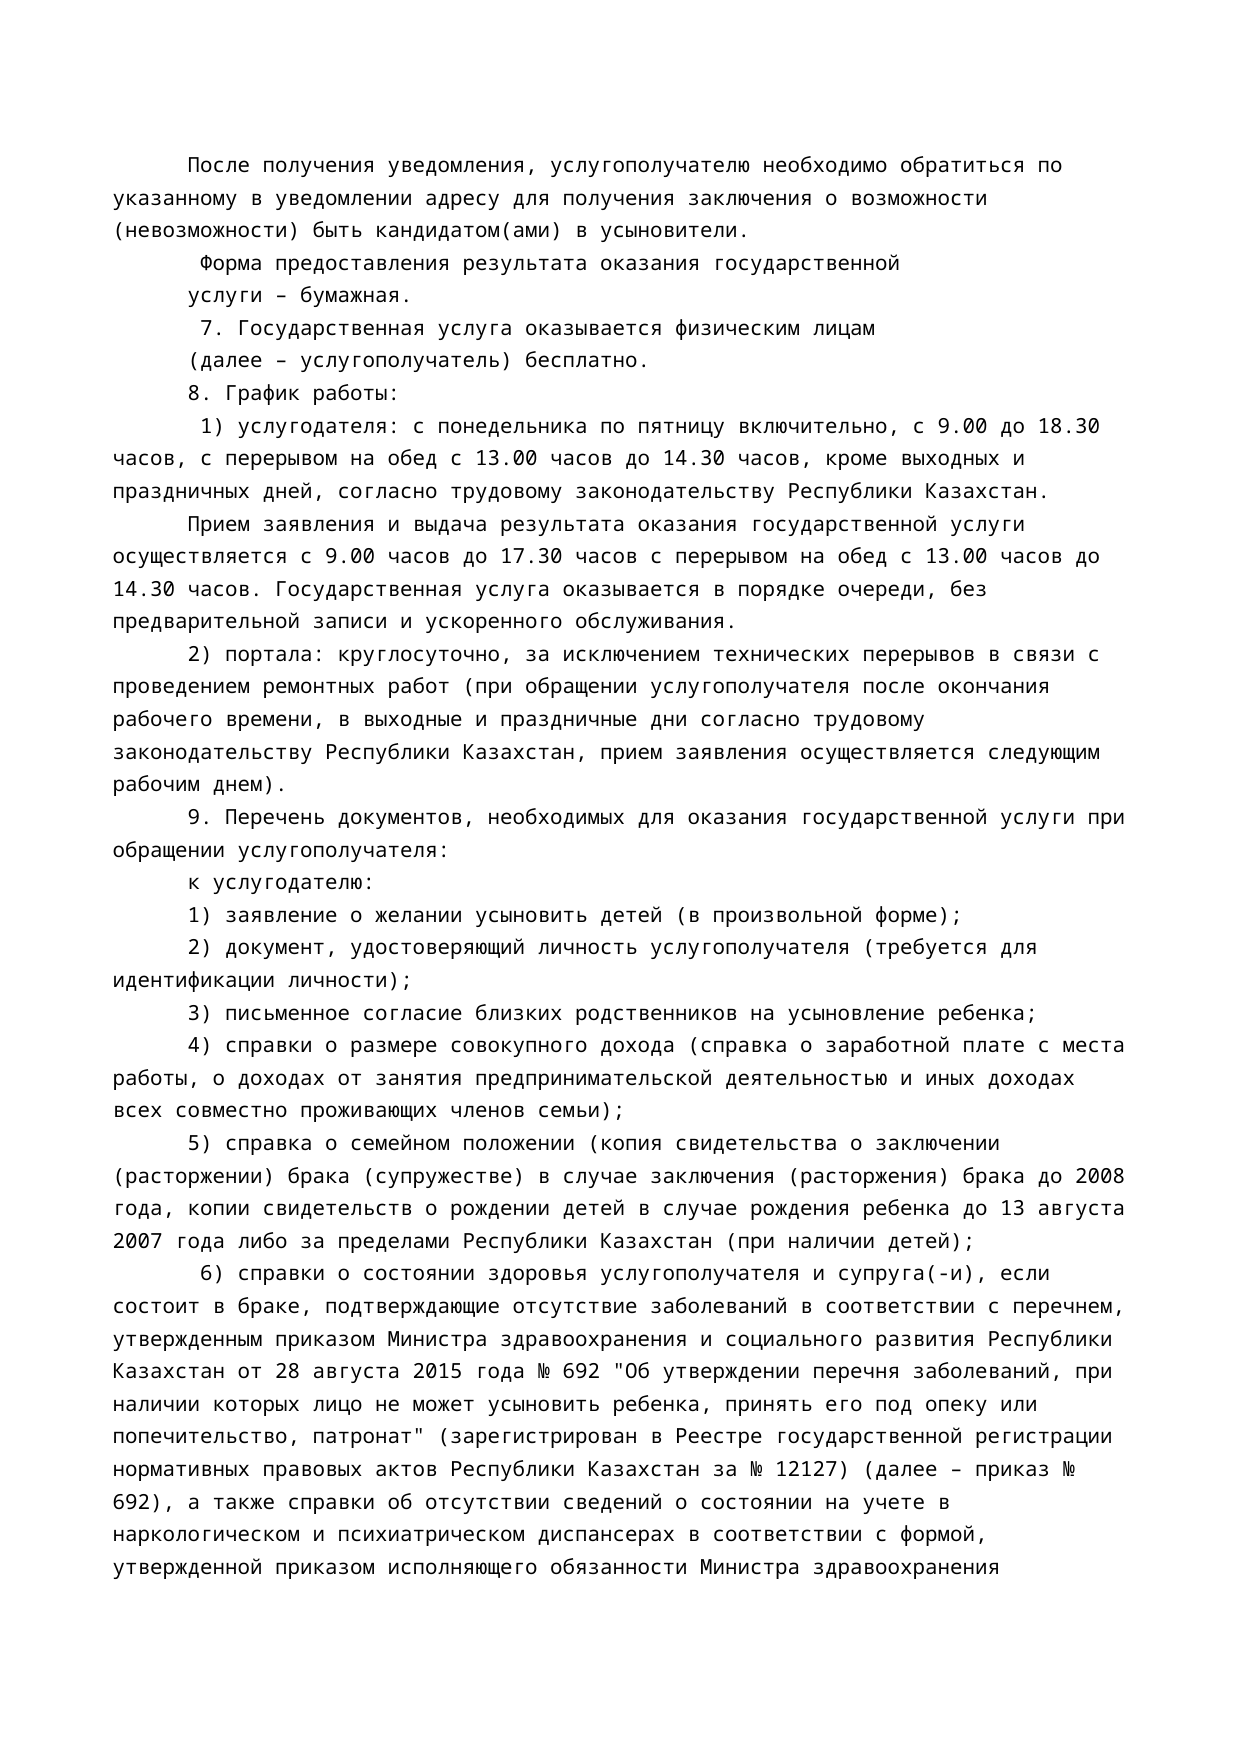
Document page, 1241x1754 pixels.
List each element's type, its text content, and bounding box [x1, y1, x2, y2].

text (далее – услугополучатель) бесплатно. [112, 346, 1128, 374]
text 1) услугодателя: с понедельника по пятницу включительно, с 9.00 до 18.30 часов, с перерывом на обед с 13.00 часов до 14.30 часов, кроме выходных и праздничных дней, согласно трудовому законодательству Республики Казахстан. [112, 411, 1128, 504]
text услуги – бумажная. [112, 280, 1128, 309]
text Форма предоставления результата оказания государственной [112, 248, 1128, 276]
text 1) заявление о желании усыновить детей (в произвольной форме); [112, 900, 1128, 928]
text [112, 1258, 1128, 1580]
text 2) документ, удостоверяющий личность услугополучателя (требуется для идентификации личности); [112, 932, 1128, 993]
text 9. Перечень документов, необходимых для оказания государственной услуги при обращении услугополучателя: [112, 802, 1128, 863]
text После получения уведомления, услугополучателю необходимо обратиться по указанному в уведомлении адресу для получения заключения о возможности (невозможности) быть кандидатом(ами) в усыновители. [112, 150, 1128, 244]
text 5) справка о семейном положении (копия свидетельства о заключении (расторжении) брака (супружестве) в случае заключения (расторжения) брака до 2008 года, копии свидетельств о рождении детей в случае рождения ребенка до 13 августа 2007 года либо за пределами Республики Казахстан (при наличии детей); [112, 1128, 1128, 1254]
text 4) справки о размере совокупного дохода (справка о заработной плате с места работы, о доходах от занятия предпринимательской деятельностью и иных доходах всех совместно проживающих членов семьи); [112, 1030, 1128, 1124]
text 7. Государственная услуга оказывается физическим лицам [112, 313, 1128, 341]
text 8. График работы: [112, 378, 1128, 407]
text Прием заявления и выдача результата оказания государственной услуги осуществляется с 9.00 часов до 17.30 часов с перерывом на обед с 13.00 часов до 14.30 часов. Государственная услуга оказывается в порядке очереди, без предварительной записи и ускоренного обслуживания. [112, 509, 1128, 635]
text к услугодателю: [112, 867, 1128, 896]
text 3) письменное согласие близких родственников на усыновление ребенка; [112, 998, 1128, 1026]
text 2) портала: круглосуточно, за исключением технических перерывов в связи с проведением ремонтных работ (при обращении услугополучателя после окончания рабочего времени, в выходные и праздничные дни согласно трудовому законодательству Республики Казахстан, прием заявления осуществляется следующим рабочим днем). [112, 639, 1128, 798]
